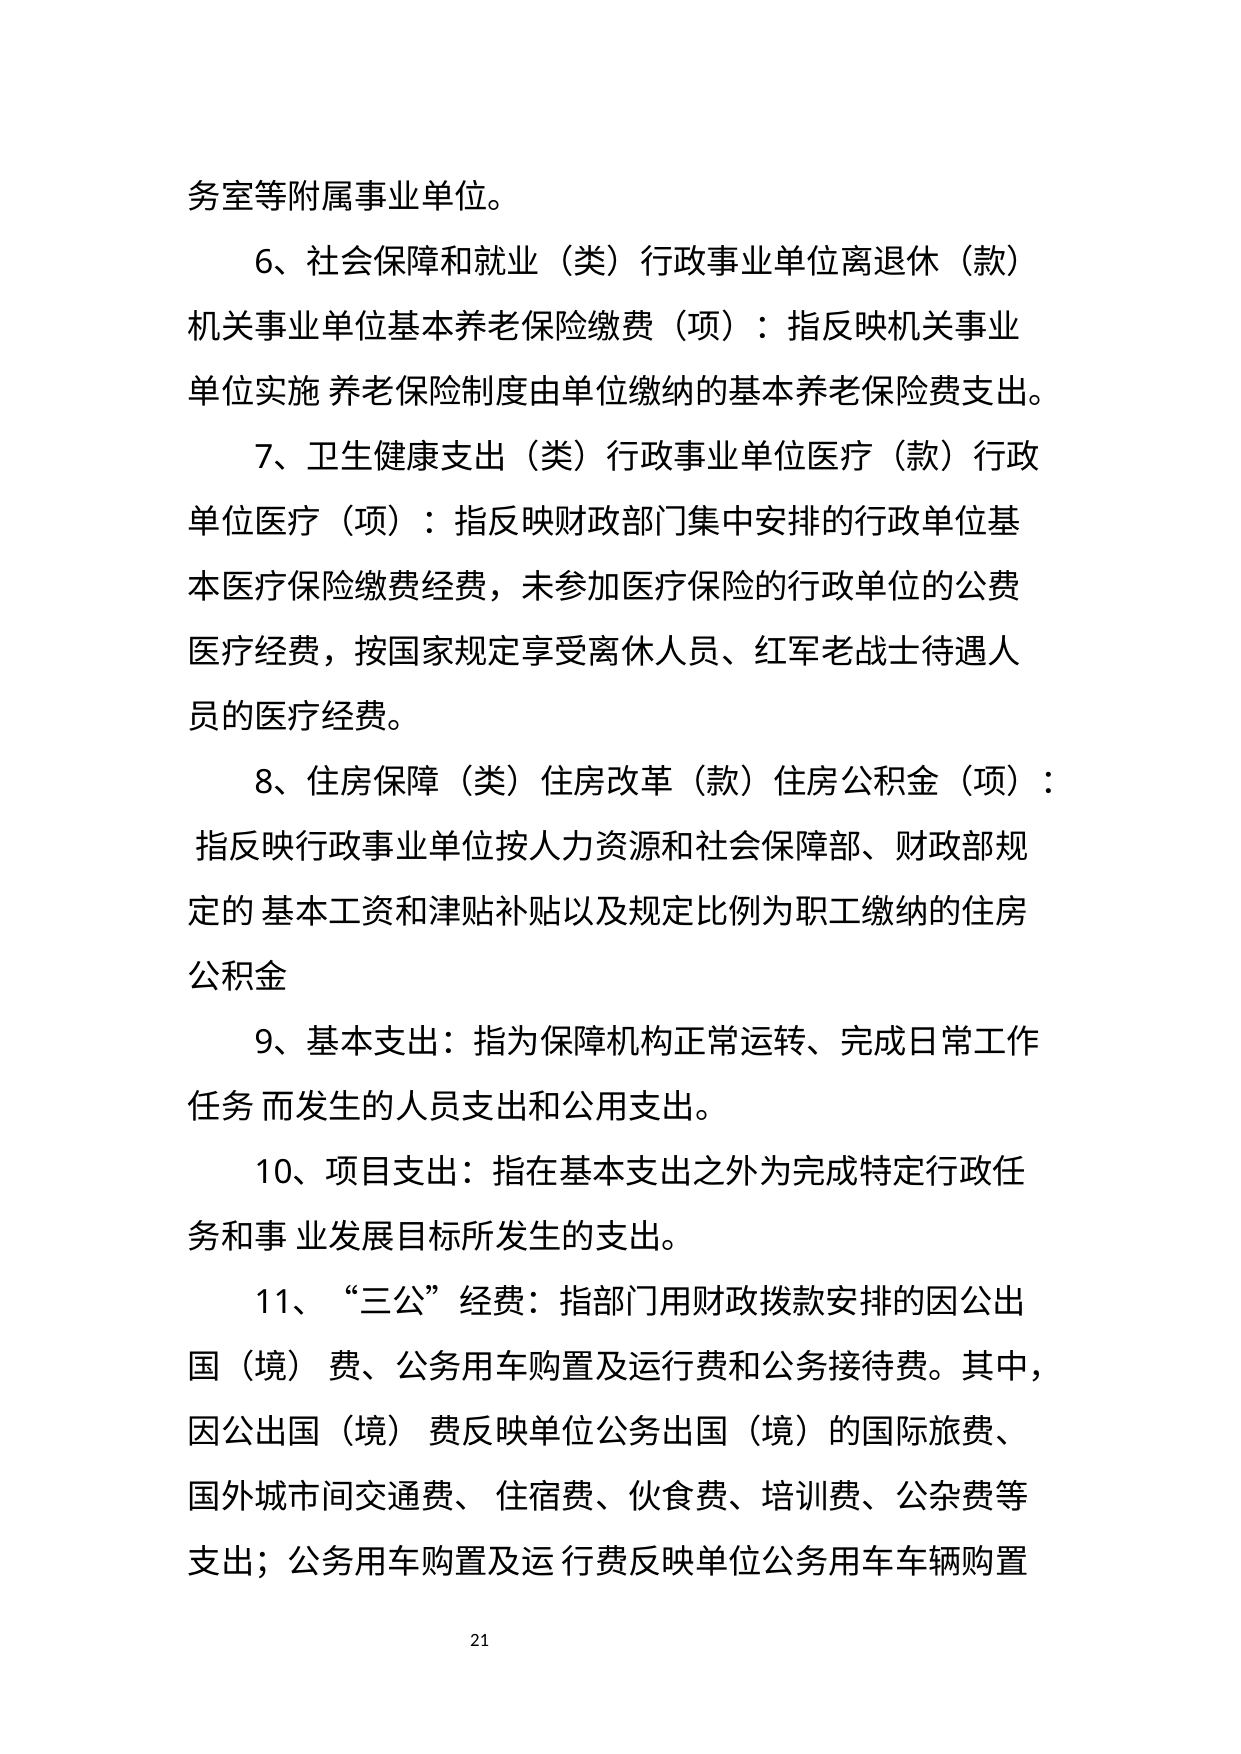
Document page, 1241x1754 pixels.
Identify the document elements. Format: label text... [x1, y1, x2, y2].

text 8、住房保障（类）住房改革（款）住房公积金（项）： 指反映行政事业单位按人力资源和社会保障部、财政部规定的 基本工资和津贴补贴以及规定比例为职工缴纳的住房公积金 [187, 747, 1053, 1007]
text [187, 1267, 1053, 1592]
text 10、项目支出：指在基本支出之外为完成特定行政任务和事 业发展目标所发生的支出。 [187, 1137, 1053, 1267]
text 7、卫生健康支出（类）行政事业单位医疗（款）行政单位医疗（项）：指反映财政部门集中安排的行政单位基本医疗保险缴费经费，未参加医疗保险的行政单位的公费医疗经费，按国家规定享受离休人员、红军老战士待遇人员的医疗经费。 [187, 422, 1053, 747]
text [187, 162, 1053, 227]
text 6、社会保障和就业（类）行政事业单位离退休（款）机关事业单位基本养老保险缴费（项）：指反映机关事业单位实施 养老保险制度由单位缴纳的基本养老保险费支出。 [187, 227, 1053, 422]
text 9、基本支出：指为保障机构正常运转、完成日常工作任务 而发生的人员支出和公用支出。 [187, 1007, 1053, 1137]
